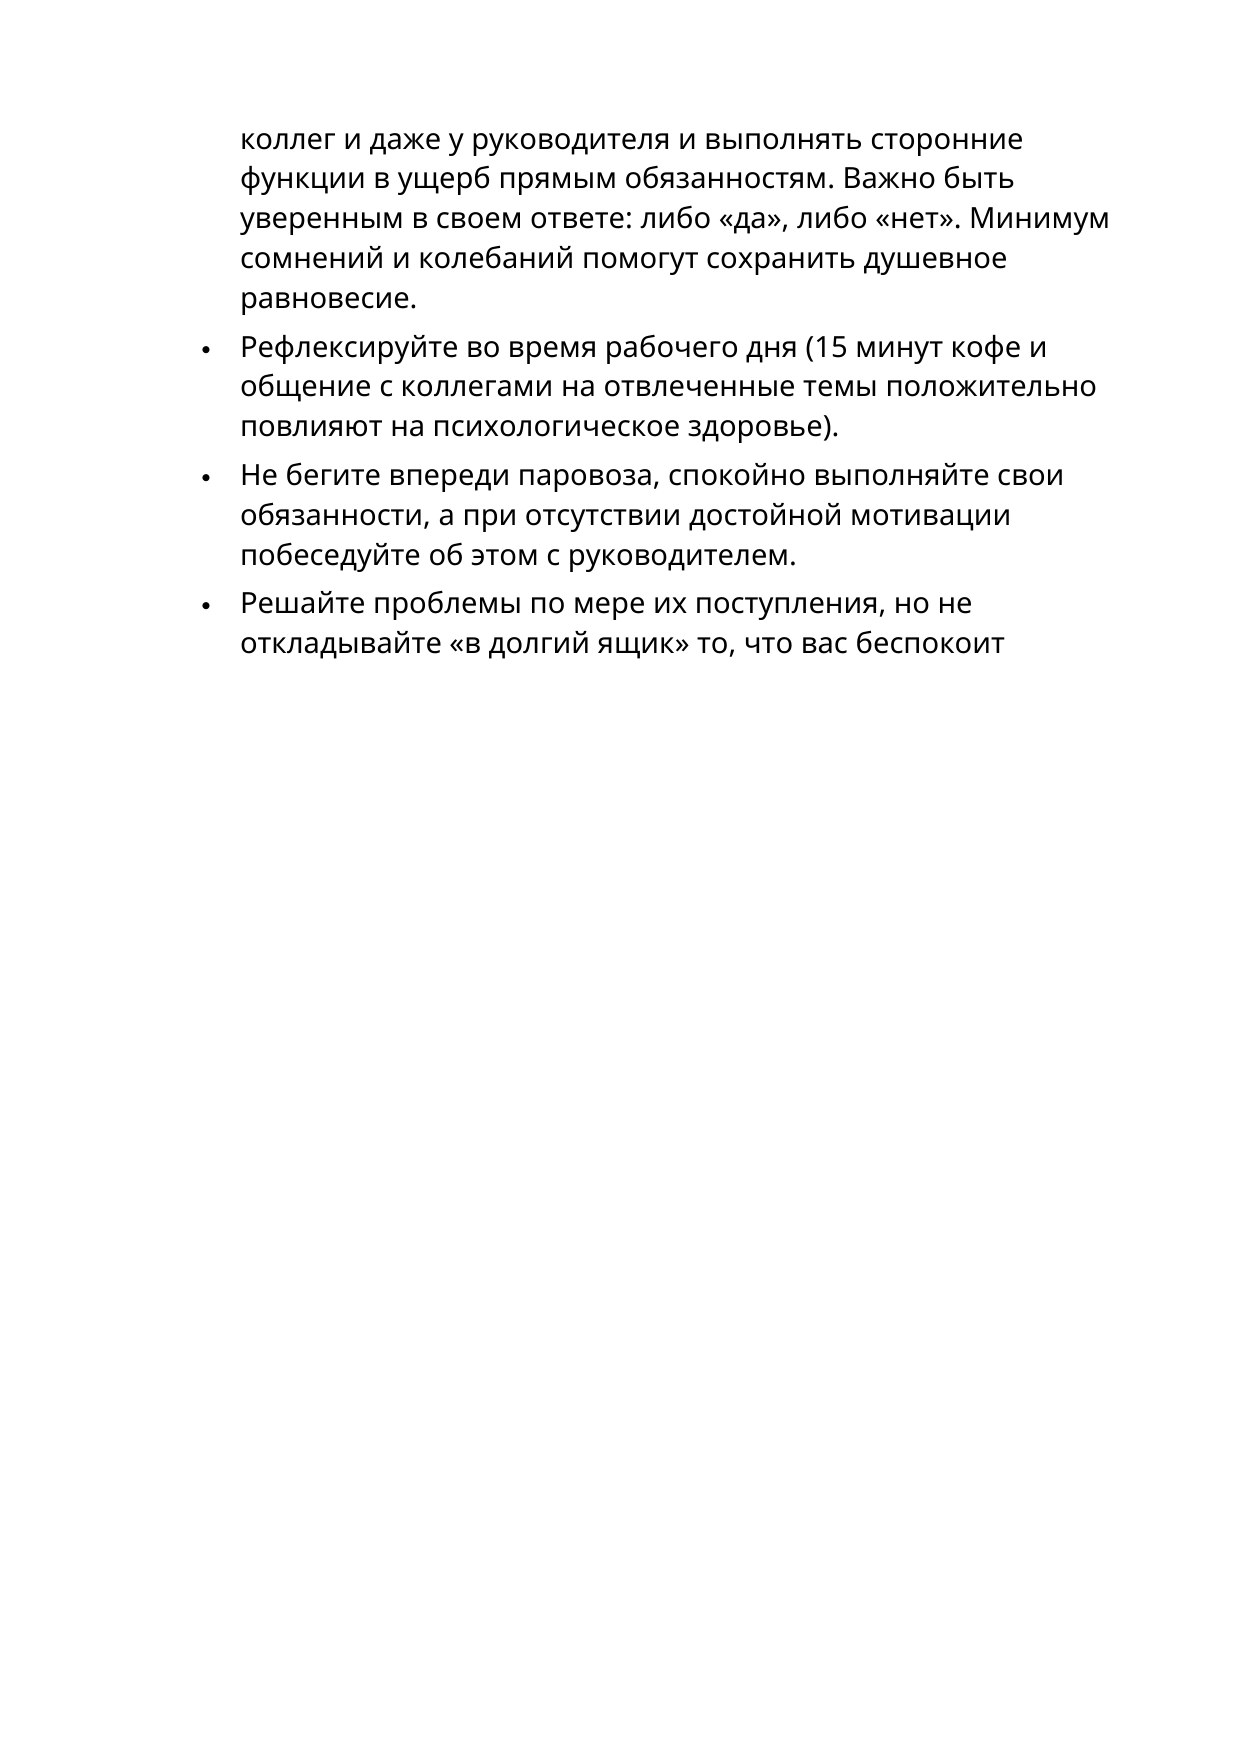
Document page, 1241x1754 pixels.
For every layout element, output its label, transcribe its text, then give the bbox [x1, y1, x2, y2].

list Рефлексируйте во время рабочего дня (15 минут кофе и общение с коллегами на отвлеченные темы положительно повлияют на психологическое здоровье). [202, 326, 1152, 445]
list Не бегите впереди паровоза, спокойно выполняйте свои обязанности, а при отсутствии достойной мотивации побеседуйте об этом с руководителем. [202, 454, 1152, 573]
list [202, 118, 1152, 317]
list Решайте проблемы по мере их поступления, но не откладывайте «в долгий ящик» то, что вас беспокоит [202, 583, 1152, 662]
